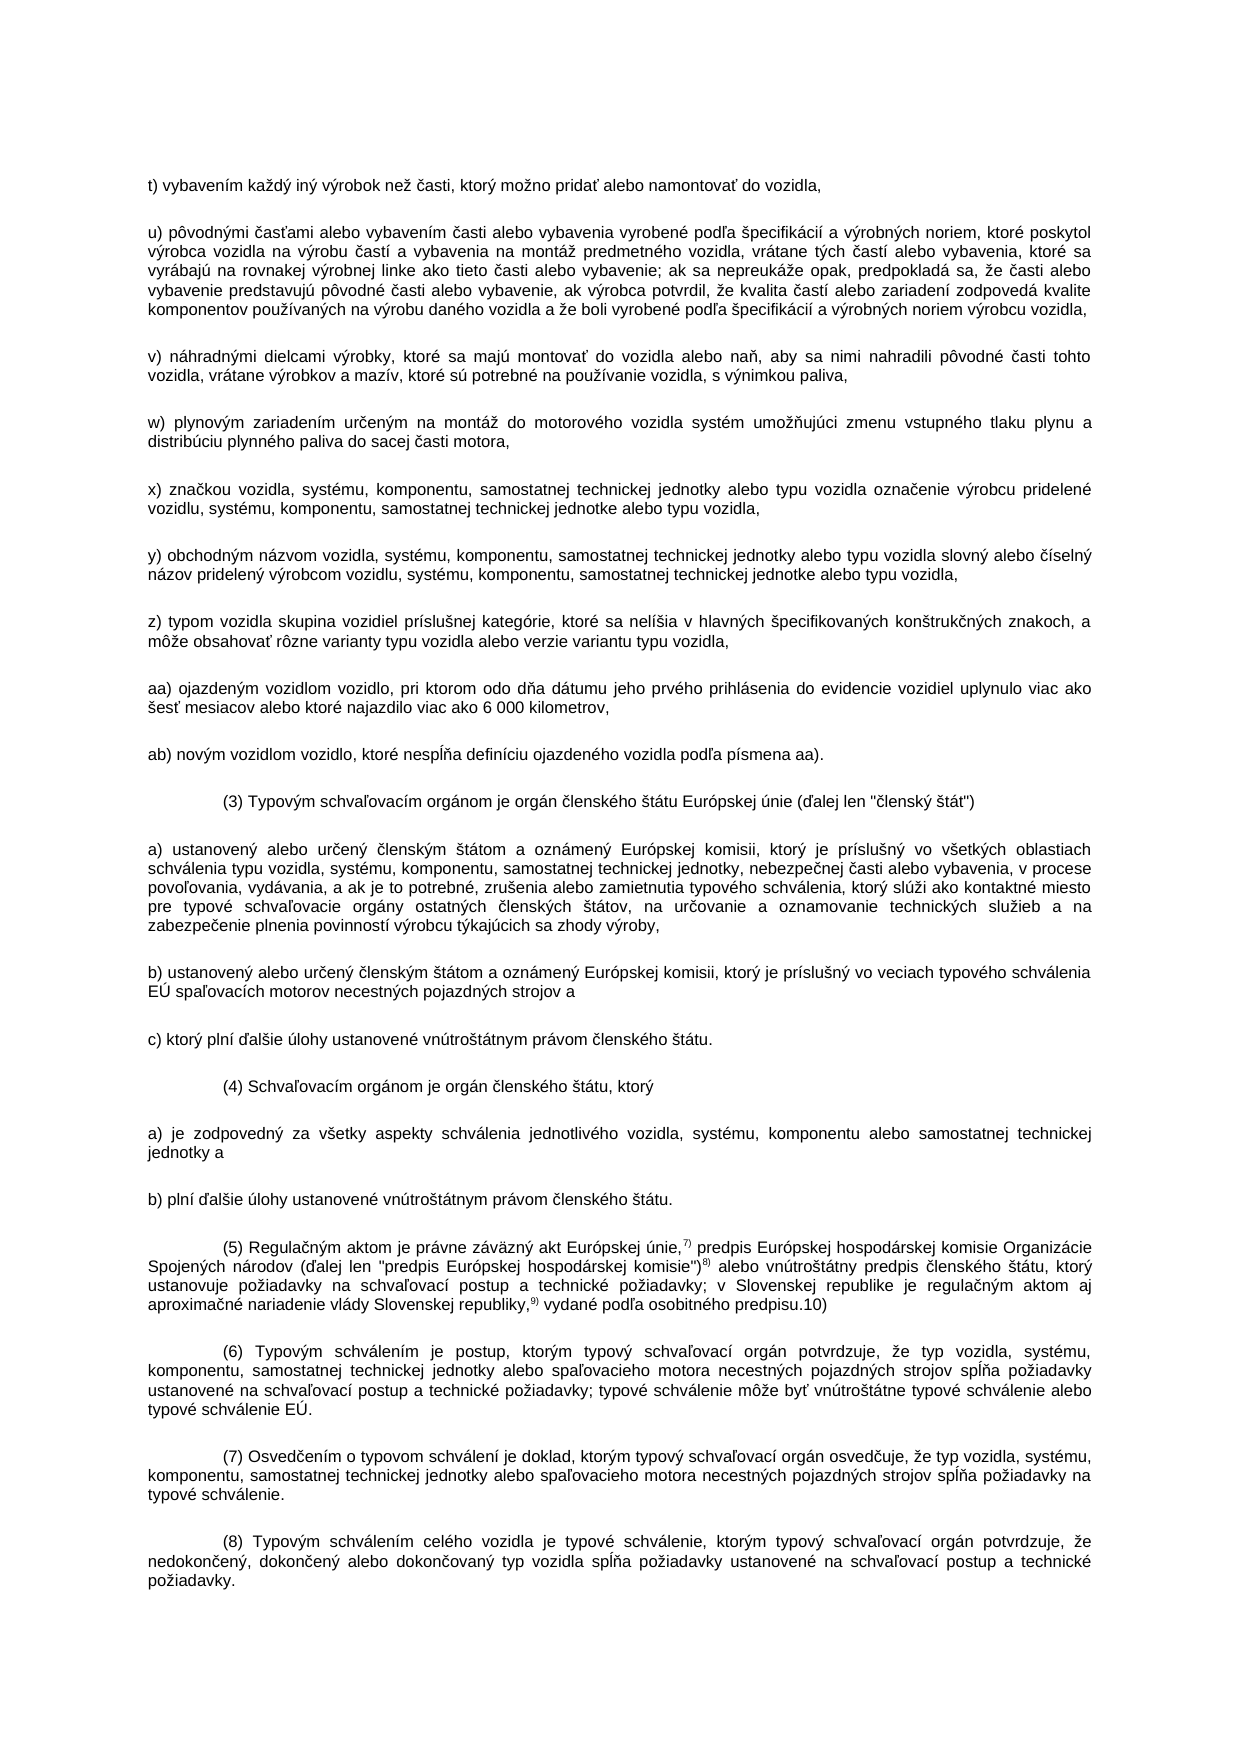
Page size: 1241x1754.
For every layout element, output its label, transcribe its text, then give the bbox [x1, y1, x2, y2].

text w) plynovým zariadením určeným na montáž do motorového vozidla systém umožňujúci zmenu vstupného tlaku plynu a distribúciu plynného paliva do sacej časti motora, [148, 413, 1092, 451]
text y) obchodným názvom vozidla, systému, komponentu, samostatnej technickej jednotky alebo typu vozidla slovný alebo číselný názov pridelený výrobcom vozidlu, systému, komponentu, samostatnej technickej jednotke alebo typu vozidla, [148, 546, 1092, 584]
text v) náhradnými dielcami výrobky, ktoré sa majú montovať do vozidla alebo naň, aby sa nimi nahradili pôvodné časti tohto vozidla, vrátane výrobkov a mazív, ktoré sú potrebné na používanie vozidla, s výnimkou paliva, [148, 347, 1092, 385]
text b) plní ďalšie úlohy ustanovené vnútroštátnym právom členského štátu. [148, 1190, 1092, 1209]
text (7) Osvedčením o typovom schválení je doklad, ktorým typový schvaľovací orgán osvedčuje, že typ vozidla, systému, komponentu, samostatnej technickej jednotky alebo spaľovacieho motora necestných pojazdných strojov spĺňa požiadavky na typové schválenie. [148, 1447, 1092, 1504]
text aa) ojazdeným vozidlom vozidlo, pri ktorom odo dňa dátumu jeho prvého prihlásenia do evidencie vozidiel uplynulo viac ako šesť mesiacov alebo ktoré najazdilo viac ako 6 000 kilometrov, [148, 678, 1092, 717]
text (8) Typovým schválením celého vozidla je typové schválenie, ktorým typový schvaľovací orgán potvrdzuje, že nedokončený, dokončený alebo dokončovaný typ vozidla spĺňa požiadavky ustanovené na schvaľovací postup a technické požiadavky. [148, 1532, 1092, 1590]
text t) vybavením každý iný výrobok než časti, ktorý možno pridať alebo namontovať do vozidla, [148, 176, 1092, 195]
text (5) Regulačným aktom je právne záväzný akt Európskej únie,7) predpis Európskej hospodárskej komisie Organizácie Spojených národov (ďalej len "predpis Európskej hospodárskej komisie")8) alebo vnútroštátny predpis členského štátu, ktorý ustanovuje požiadavky na schvaľovací postup a technické požiadavky; v Slovenskej republike je regulačným aktom aj aproximačné nariadenie vlády Slovenskej republiky,9) vydané podľa osobitného predpisu.10) [148, 1237, 1092, 1314]
text a) ustanovený alebo určený členským štátom a oznámený Európskej komisii, ktorý je príslušný vo všetkých oblastiach schválenia typu vozidla, systému, komponentu, samostatnej technickej jednotky, nebezpečnej časti alebo vybavenia, v procese povoľovania, vydávania, a ak je to potrebné, zrušenia alebo zamietnutia typového schválenia, ktorý slúži ako kontaktné miesto pre typové schvaľovacie orgány ostatných členských štátov, na určovanie a oznamovanie technických služieb a na zabezpečenie plnenia povinností výrobcu týkajúcich sa zhody výroby, [148, 839, 1092, 935]
text (3) Typovým schvaľovacím orgánom je orgán členského štátu Európskej únie (ďalej len "členský štát") [148, 792, 1092, 811]
text u) pôvodnými časťami alebo vybavením časti alebo vybavenia vyrobené podľa špecifikácií a výrobných noriem, ktoré poskytol výrobca vozidla na výrobu častí a vybavenia na montáž predmetného vozidla, vrátane tých častí alebo vybavenia, ktoré sa vyrábajú na rovnakej výrobnej linke ako tieto časti alebo vybavenie; ak sa nepreukáže opak, predpokladá sa, že časti alebo vybavenie predstavujú pôvodné časti alebo vybavenie, ak výrobca potvrdil, že kvalita častí alebo zariadení zodpovedá kvalite komponentov používaných na výrobu daného vozidla a že boli vyrobené podľa špecifikácií a výrobných noriem výrobcu vozidla, [148, 223, 1092, 319]
text x) značkou vozidla, systému, komponentu, samostatnej technickej jednotky alebo typu vozidla označenie výrobcu pridelené vozidlu, systému, komponentu, samostatnej technickej jednotke alebo typu vozidla, [148, 479, 1092, 518]
text c) ktorý plní ďalšie úlohy ustanovené vnútroštátnym právom členského štátu. [148, 1029, 1092, 1049]
text ab) novým vozidlom vozidlo, ktoré nespĺňa definíciu ojazdeného vozidla podľa písmena aa). [148, 745, 1092, 764]
text b) ustanovený alebo určený členským štátom a oznámený Európskej komisii, ktorý je príslušný vo veciach typového schválenia EÚ spaľovacích motorov necestných pojazdných strojov a [148, 963, 1092, 1001]
text (6) Typovým schválením je postup, ktorým typový schvaľovací orgán potvrdzuje, že typ vozidla, systému, komponentu, samostatnej technickej jednotky alebo spaľovacieho motora necestných pojazdných strojov spĺňa požiadavky ustanovené na schvaľovací postup a technické požiadavky; typové schválenie môže byť vnútroštátne typové schválenie alebo typové schválenie EÚ. [148, 1342, 1092, 1419]
text (4) Schvaľovacím orgánom je orgán členského štátu, ktorý [148, 1077, 1092, 1096]
text a) je zodpovedný za všetky aspekty schválenia jednotlivého vozidla, systému, komponentu alebo samostatnej technickej jednotky a [148, 1124, 1092, 1162]
text z) typom vozidla skupina vozidiel príslušnej kategórie, ktoré sa nelíšia v hlavných špecifikovaných konštrukčných znakoch, a môže obsahovať rôzne varianty typu vozidla alebo verzie variantu typu vozidla, [148, 612, 1092, 651]
